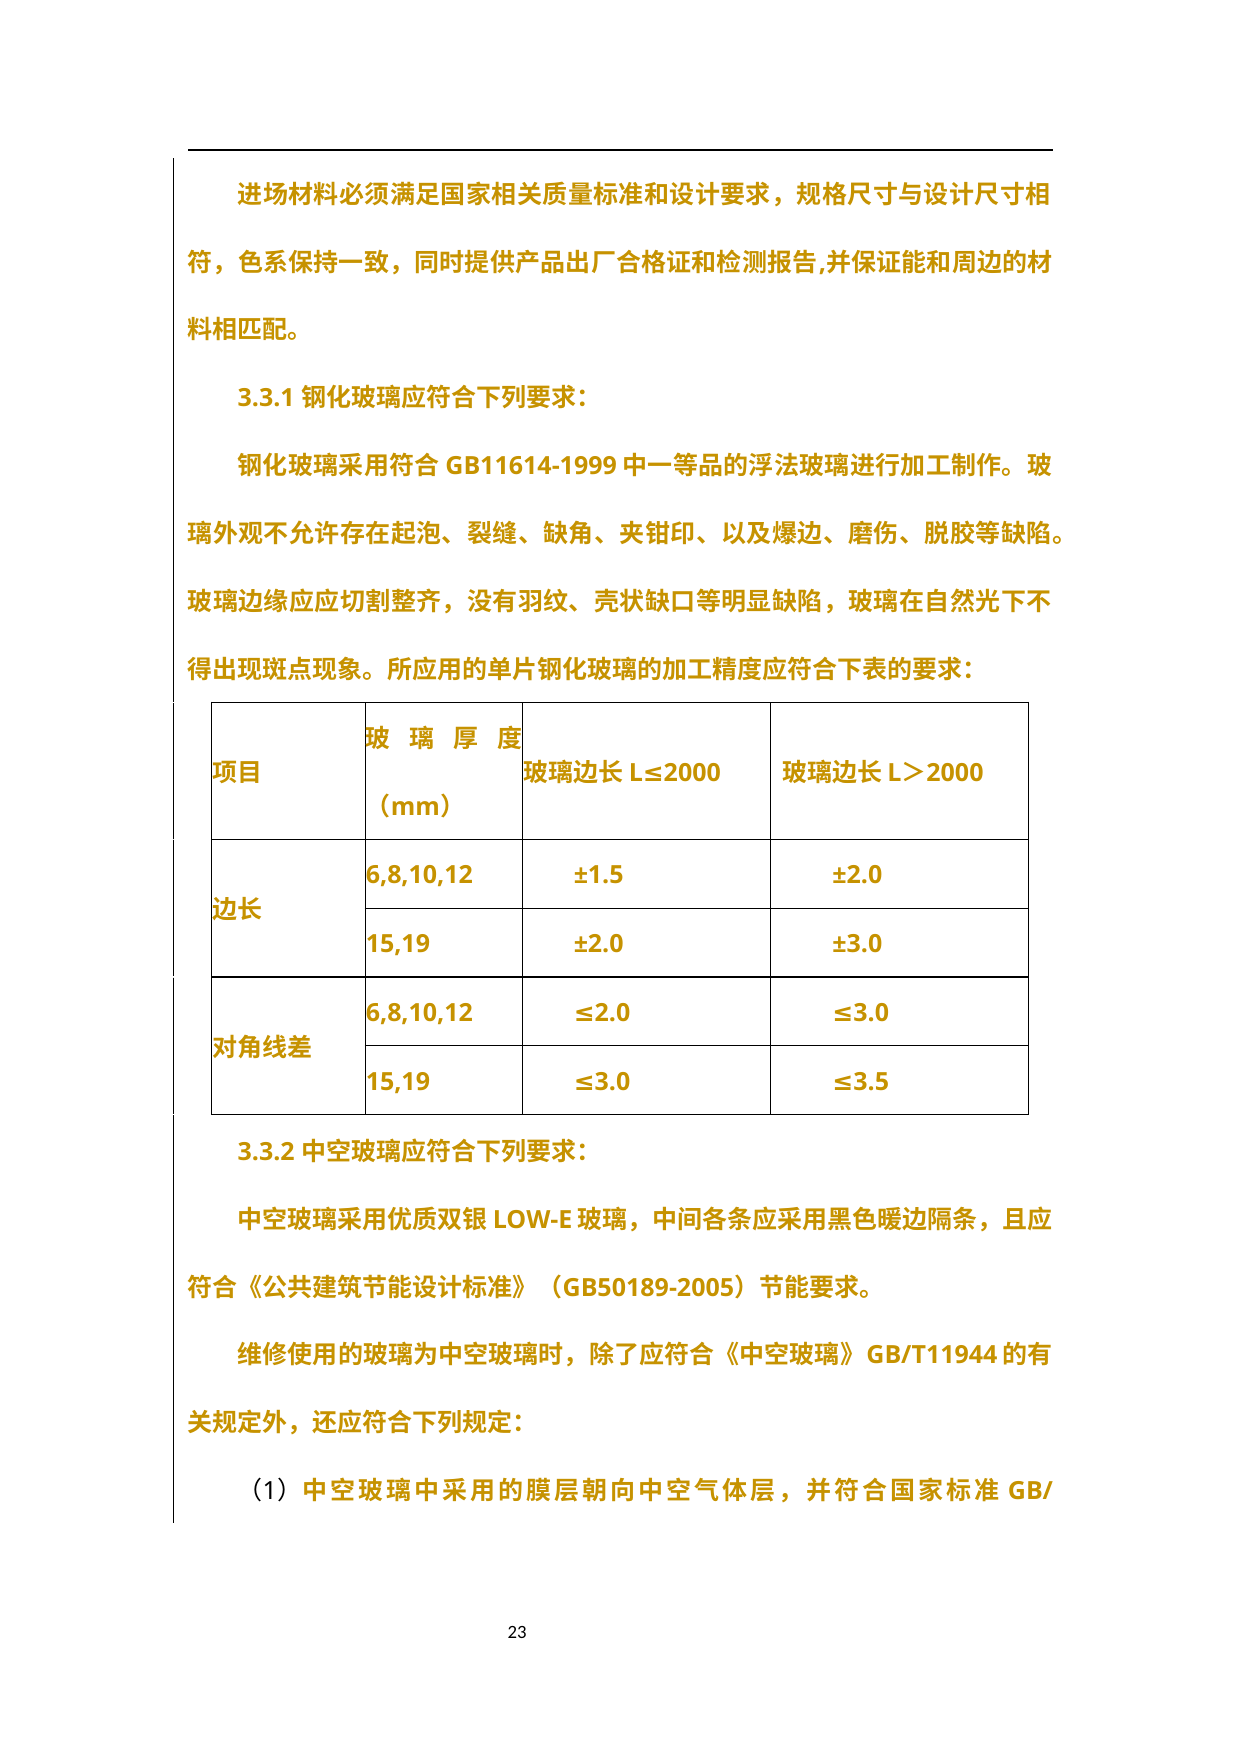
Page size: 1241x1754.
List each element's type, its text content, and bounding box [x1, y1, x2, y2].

table_cell ±3.0 [771, 909, 1028, 976]
text 中空玻璃采用优质双银LOW-E玻璃，中间各条应采用黑色暖边隔条，且应符合《公共建筑节能设计标准》（GB50189-2005）节能要求。 [187, 1183, 1053, 1319]
table_cell 6,8,10,12 [366, 840, 522, 907]
table_cell ±2.0 [771, 840, 1028, 907]
text 维修使用的玻璃为中空玻璃时，除了应符合《中空玻璃》GB/T11944的有关规定外，还应符合下列规定： [187, 1319, 1053, 1455]
table_cell ≤3.0 [523, 1046, 770, 1114]
table_cell ≤3.0 [771, 978, 1028, 1045]
table_cell 15,19 [366, 909, 522, 976]
text 钢化玻璃采用符合GB11614-1999中一等品的浮法玻璃进行加工制作。玻璃外观不允许存在起泡、裂缝、缺角、夹钳印、以及爆边、磨伤、脱胶等缺陷。玻璃边缘应应切割整齐，没有羽纹、壳状缺口等明显缺陷，玻璃在自然光下不得出现斑点现象。所应用的单片钢化玻璃的加工精度应符合下表的要求： [187, 430, 1053, 702]
table_cell ±1.5 [523, 840, 770, 907]
text 进场材料必须满足国家相关质量标准和设计要求，规格尺寸与设计尺寸相符，色系保持一致，同时提供产品出厂合格证和检测报告,并保证能和周边的材料相匹配。 [187, 158, 1053, 362]
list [187, 1455, 1053, 1523]
table_header 玻璃厚度（mm） [366, 703, 522, 838]
table_cell ≤3.5 [771, 1046, 1028, 1114]
table_cell ±2.0 [523, 909, 770, 976]
table_cell 15,19 [366, 1046, 522, 1114]
table_cell ≤2.0 [523, 978, 770, 1045]
table_cell 对角线差 [212, 978, 365, 1114]
table_header 玻璃边长L≤2000 [523, 703, 770, 838]
text 3.3.2 中空玻璃应符合下列要求： [187, 1115, 1053, 1183]
text 3.3.1 钢化玻璃应符合下列要求： [187, 362, 1053, 430]
table_header 项目 [212, 703, 365, 838]
table_header 玻璃边长L＞2000 [771, 703, 1028, 838]
table_cell 6,8,10,12 [366, 978, 522, 1045]
table_cell 边长 [212, 840, 365, 976]
